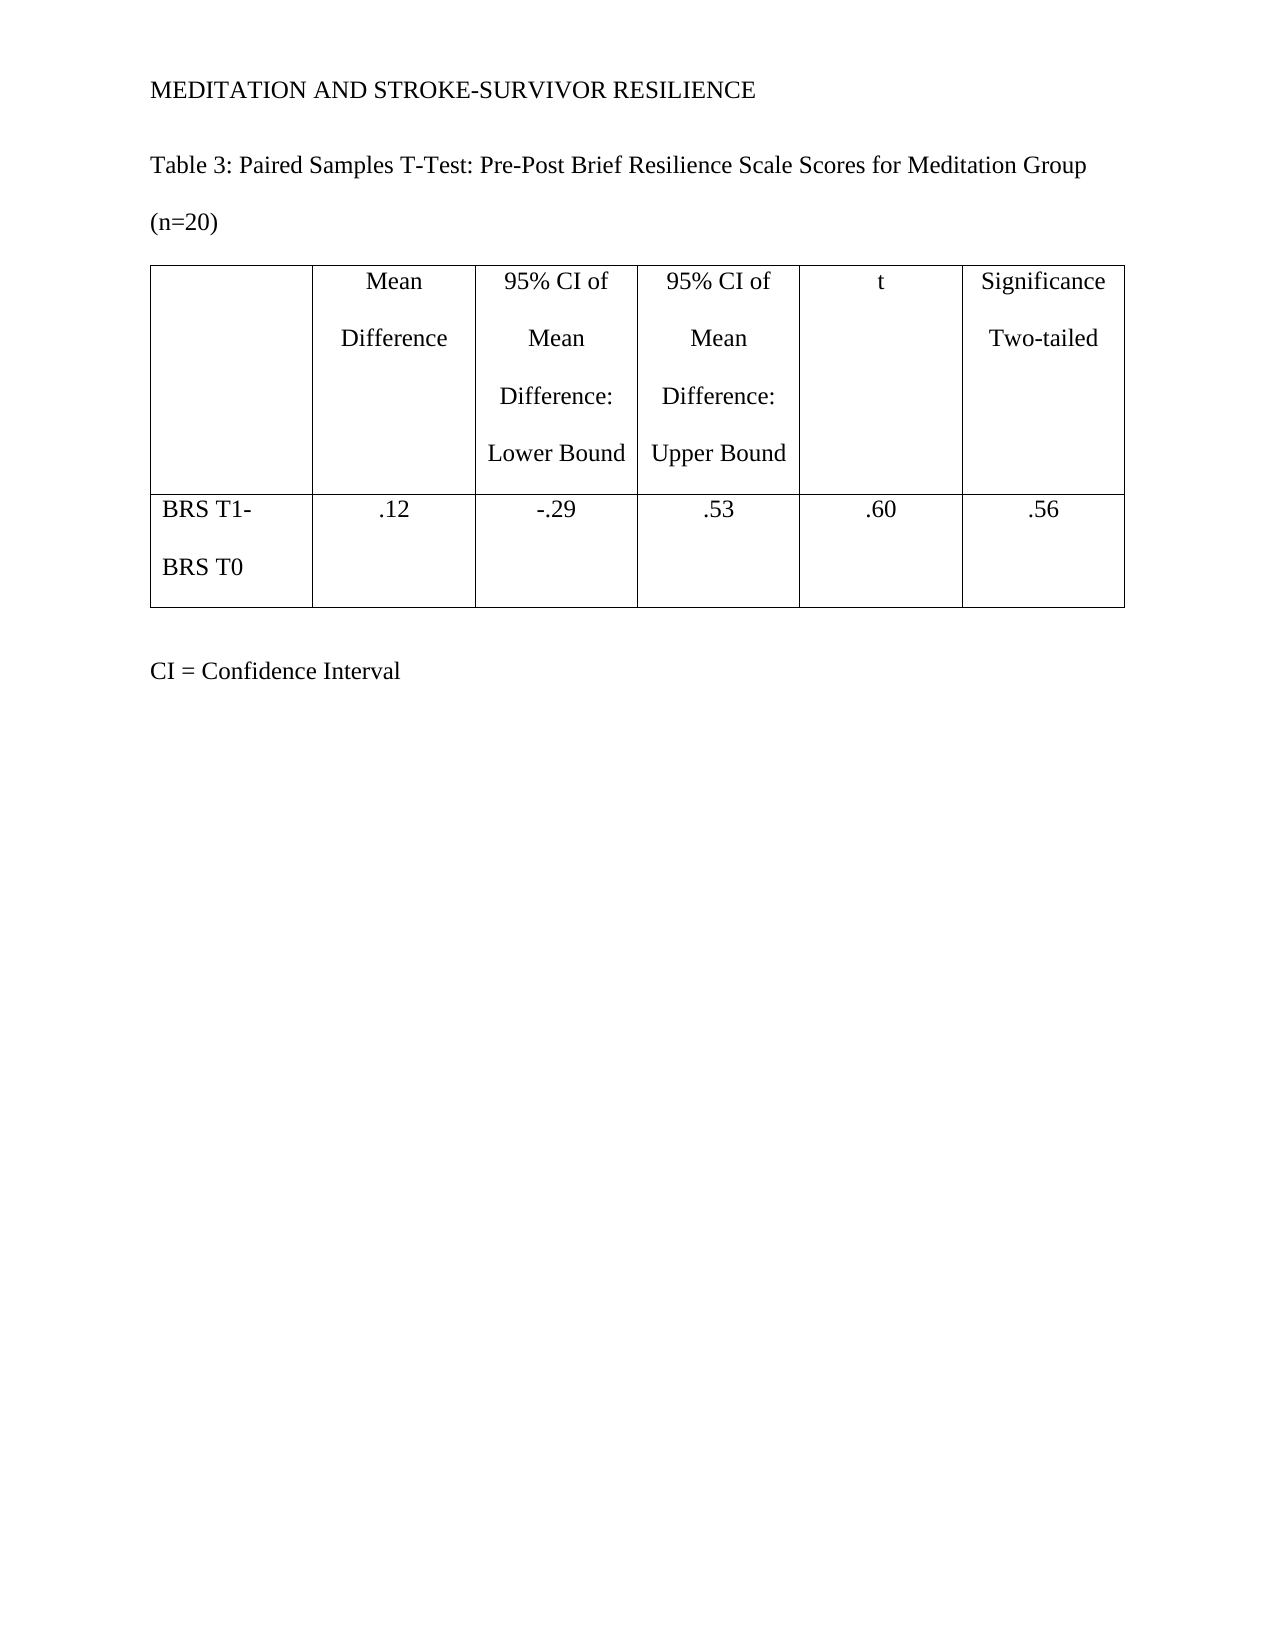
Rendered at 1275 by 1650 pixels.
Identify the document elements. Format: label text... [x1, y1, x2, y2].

table_header [151, 266, 312, 493]
table_header t [800, 266, 962, 493]
table_cell .60 [800, 495, 962, 607]
table_cell .56 [963, 495, 1124, 607]
table_header Mean Difference [313, 266, 475, 493]
table_header 95% CI of Mean Difference: Upper Bound [638, 266, 799, 493]
table_header 95% CI of Mean Difference: Lower Bound [476, 266, 637, 493]
text Table 3: Paired Samples T-Test: Pre-Post Brief Resilience Scale Scores for Meditation Group (n=20) [150, 150, 1125, 236]
table_cell .12 [313, 495, 475, 607]
text CI = Confidence Interval [150, 656, 1125, 684]
table_header Significance Two-tailed [963, 266, 1124, 493]
table_cell .53 [638, 495, 799, 607]
table_cell BRS T1- BRS T0 [151, 495, 312, 607]
table_cell -.29 [476, 495, 637, 607]
